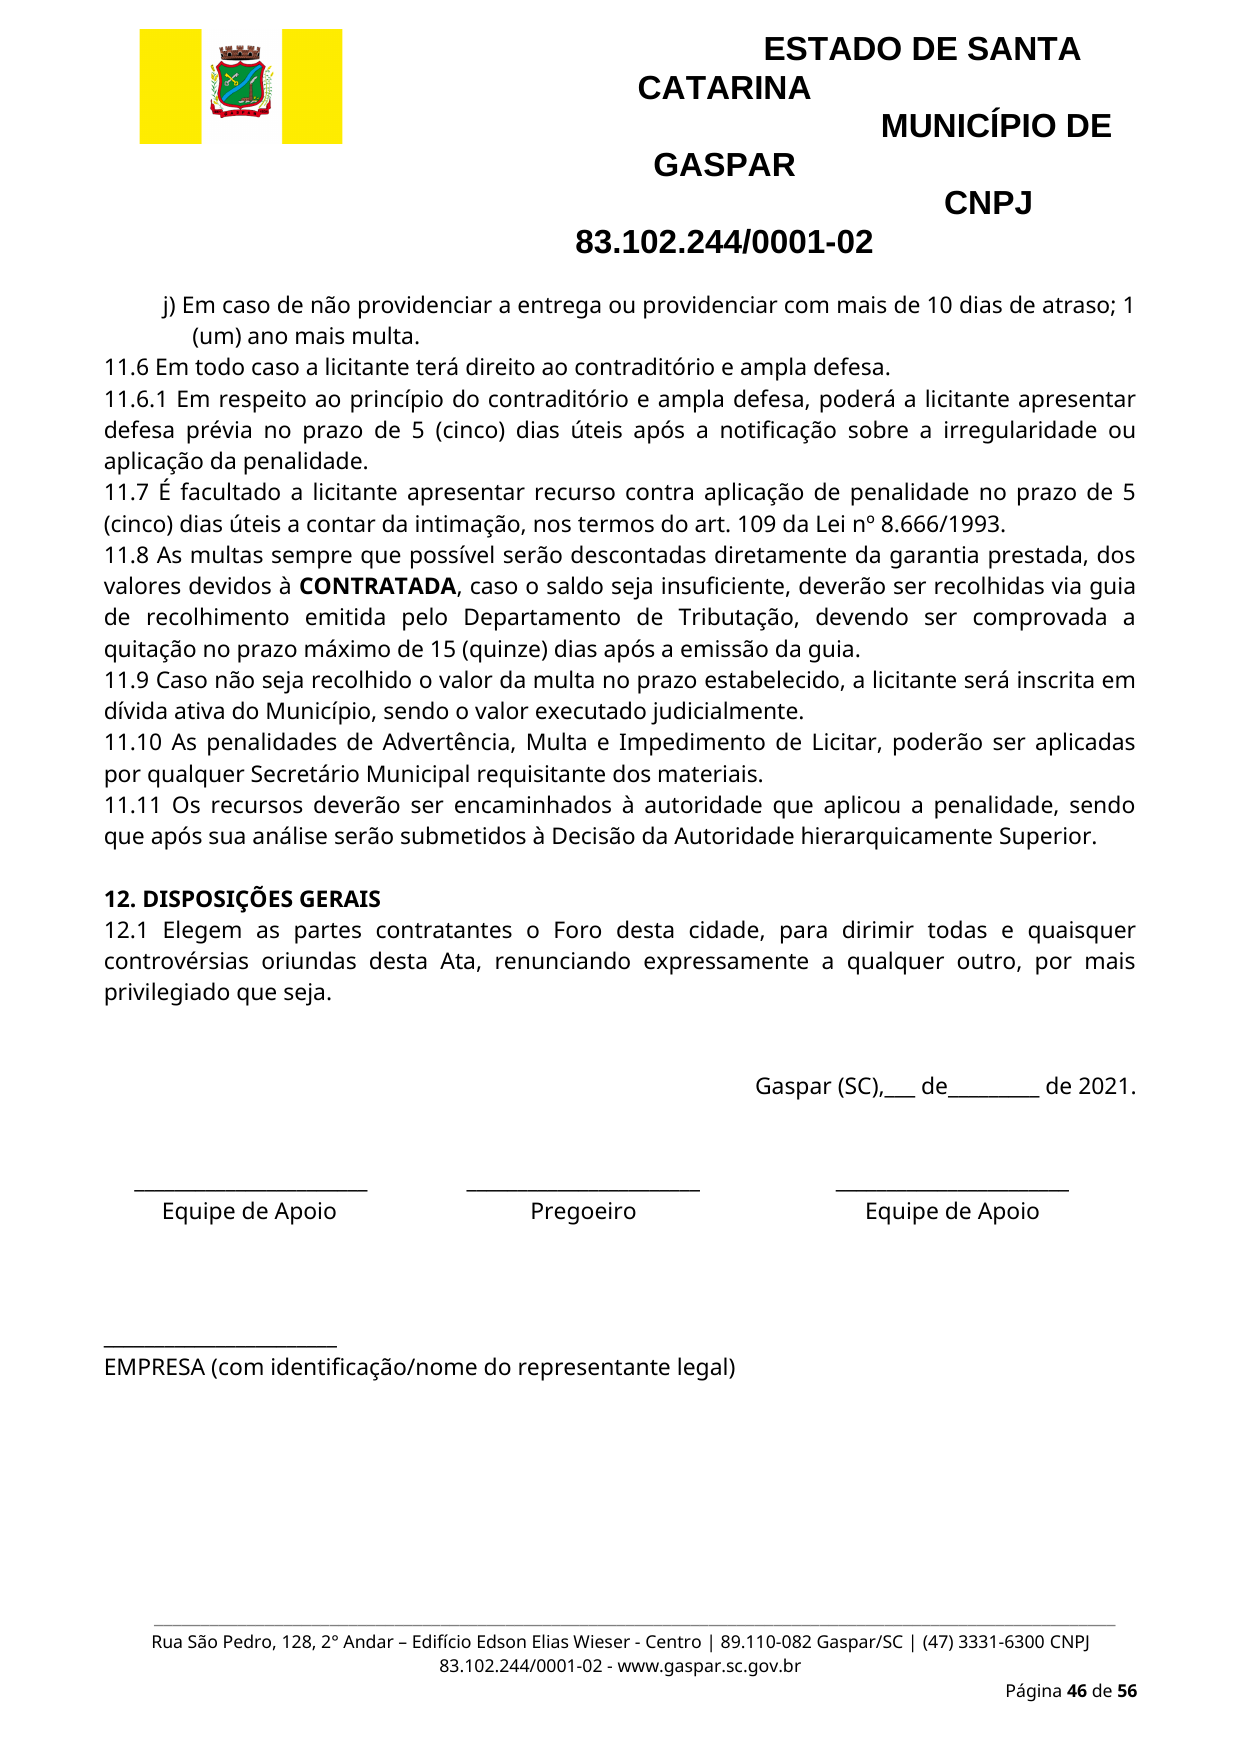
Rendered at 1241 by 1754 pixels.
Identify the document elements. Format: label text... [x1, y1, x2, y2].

text 11.9 Caso não seja recolhido o valor da multa no prazo estabelecido, a licitante será inscrita em dívida ativa do Município, sendo o valor executado judicialmente. [103, 664, 1137, 726]
text 11.11 Os recursos deverão ser encaminhados à autoridade que aplicou a penalidade, sendo que após sua análise serão submetidos à Decisão da Autoridade hierarquicamente Superior. [103, 789, 1137, 851]
text 11.10 As penalidades de Advertência, Multa e Impedimento de Licitar, poderão ser aplicadas por qualquer Secretário Municipal requisitante dos materiais. [103, 726, 1137, 789]
table_header _______________________ Pregoeiro [414, 1164, 753, 1226]
text EMPRESA (com identificação/nome do representante legal) [103, 1351, 1137, 1383]
text 11.7 É facultado a licitante apresentar recurso contra aplicação de penalidade no prazo de 5 (cinco) dias úteis a contar da intimação, nos termos do art. 109 da Lei nº 8.666/1993. [103, 476, 1137, 539]
text 11.6.1 Em respeito ao princípio do contraditório e ampla defesa, poderá a licitante apresentar defesa prévia no prazo de 5 (cinco) dias úteis após a notificação sobre a irregularidade ou aplicação da penalidade. [103, 383, 1137, 476]
text j) Em caso de não providenciar a entrega ou providenciar com mais de 10 dias de atraso; 1 (um) ano mais multa. [163, 289, 1137, 351]
text _______________________ [103, 1320, 1137, 1351]
text 12. DISPOSIÇÕES GERAIS [103, 883, 1226, 914]
text 11.6 Em todo caso a licitante terá direito ao contraditório e ampla defesa. [103, 351, 1137, 383]
text 12.1 Elegem as partes contratantes o Foro desta cidade, para dirimir todas e quaisquer controvérsias oriundas desta Ata, renunciando expressamente a qualquer outro, por mais privilegiado que seja. [103, 914, 1137, 1008]
table_header _______________________ Equipe de Apoio [89, 1164, 413, 1226]
text Gaspar (SC),___ de_________ de 2021. [29, 1070, 1137, 1101]
table_header _______________________ Equipe de Apoio [753, 1164, 1152, 1226]
text 11.8 As multas sempre que possível serão descontadas diretamente da garantia prestada, dos valores devidos à CONTRATADA, caso o saldo seja insuficiente, deverão ser recolhidas via guia de recolhimento emitida pelo Departamento de Tributação, devendo ser comprovada a quitação no prazo máximo de 15 (quinze) dias após a emissão da guia. [103, 539, 1137, 664]
picture [139, 29, 343, 144]
